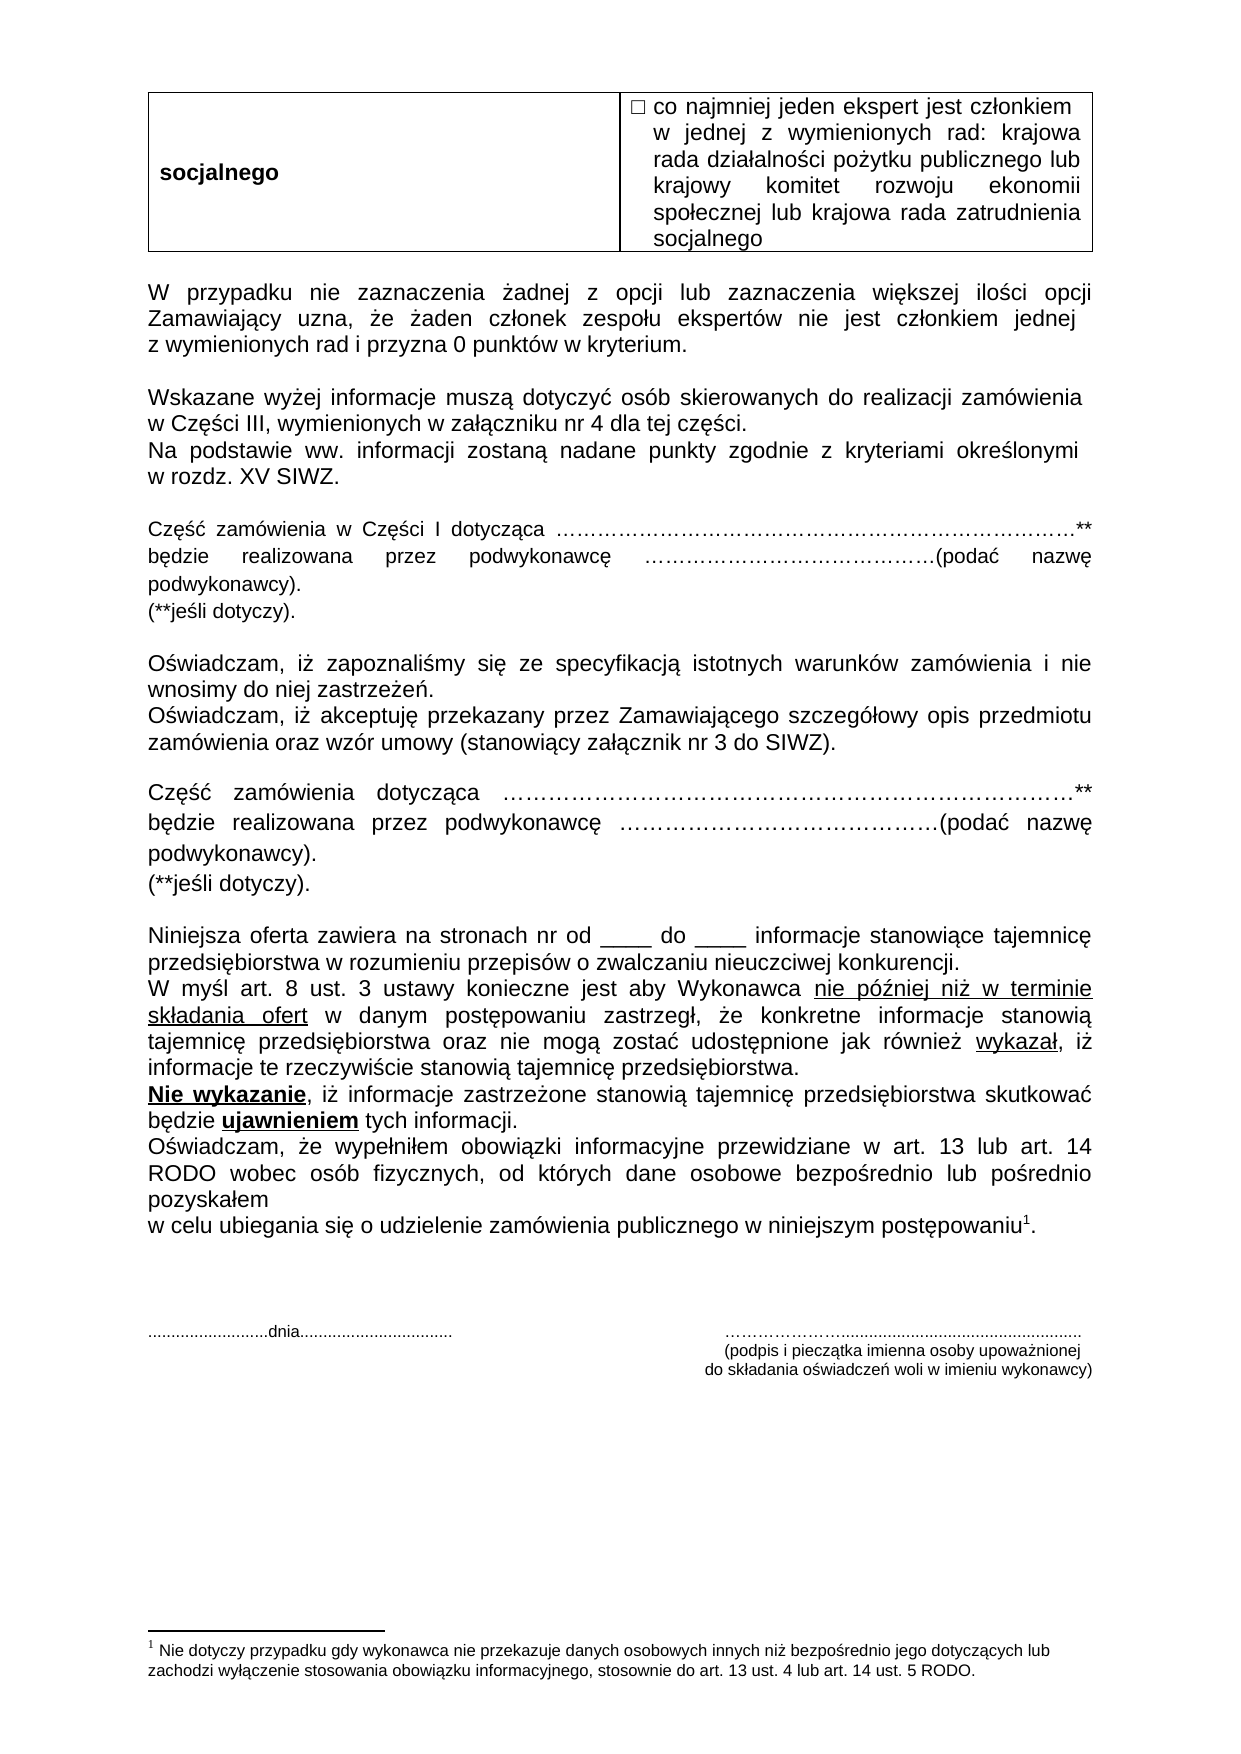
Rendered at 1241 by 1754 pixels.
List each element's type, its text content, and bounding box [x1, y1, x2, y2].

text do składania oświadczeń woli w imieniu wykonawcy) [369, 1360, 1093, 1379]
text Na podstawie ww. informacji zostaną nadane punkty zgodnie z kryteriami określonymi w rozdz. XV SIWZ. [148, 437, 1093, 489]
text ..........................dnia................................. ………………….................................................... [148, 1322, 1093, 1341]
text Nie wykazanie, iż informacje zastrzeżone stanowią tajemnicę przedsiębiorstwa skutkować będzie ujawnieniem tych informacji. [148, 1081, 1093, 1133]
text Część zamówienia w Części I dotycząca …………………………………………………………………** będzie realizowana przez podwykonawcę ……………………………………(podać nazwę podwykonawcy). [148, 517, 1093, 596]
text (**jeśli dotyczy). [148, 870, 1093, 896]
text (**jeśli dotyczy). [148, 599, 1093, 623]
text Oświadczam, że wypełniłem obowiązki informacyjne przewidziane w art. 13 lub art. 14 RODO wobec osób fizycznych, od których dane osobowe bezpośrednio lub pośrednio pozyskałem w celu ubiegania się o udzielenie zamówienia publicznego w niniejszym postępowaniu. [148, 1133, 1093, 1239]
text (podpis i pieczątka imienna osoby upoważnionej [664, 1341, 1093, 1360]
text W przypadku nie zaznaczenia żadnej z opcji lub zaznaczenia większej ilości opcji Zamawiający uzna, że żaden członek zespołu ekspertów nie jest członkiem jednej z wymienionych rad i przyzna 0 punktów w kryterium. [148, 278, 1093, 358]
text W myśl art. 8 ust. 3 ustawy konieczne jest aby Wykonawca nie później niż w terminie składania ofert w danym postępowaniu zastrzegł, że konkretne informacje stanowią tajemnicę przedsiębiorstwa oraz nie mogą zostać udostępnione jak również wykazał, iż informacje te rzeczywiście stanowią tajemnicę przedsiębiorstwa. [148, 975, 1093, 1081]
text Wskazane wyżej informacje muszą dotyczyć osób skierowanych do realizacji zamówienia w Części III, wymienionych w załączniku nr 4 dla tej części. [148, 384, 1093, 437]
text Część zamówienia dotycząca …………………………………………………………………** będzie realizowana przez podwykonawcę ……………………………………(podać nazwę podwykonawcy). [148, 779, 1093, 866]
text Oświadczam, iż akceptuję przekazany przez Zamawiającego szczegółowy opis przedmiotu zamówienia oraz wzór umowy (stanowiący załącznik nr 3 do SIWZ). [148, 702, 1093, 755]
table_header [149, 93, 619, 251]
text Niniejsza oferta zawiera na stronach nr od ____ do ____ informacje stanowiące tajemnicę przedsiębiorstwa w rozumieniu przepisów o zwalczaniu nieuczciwej konkurencji. [148, 922, 1093, 975]
text Oświadczam, iż zapoznaliśmy się ze specyfikacją istotnych warunków zamówienia i nie wnosimy do niej zastrzeżeń. [148, 650, 1093, 702]
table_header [621, 93, 1092, 251]
